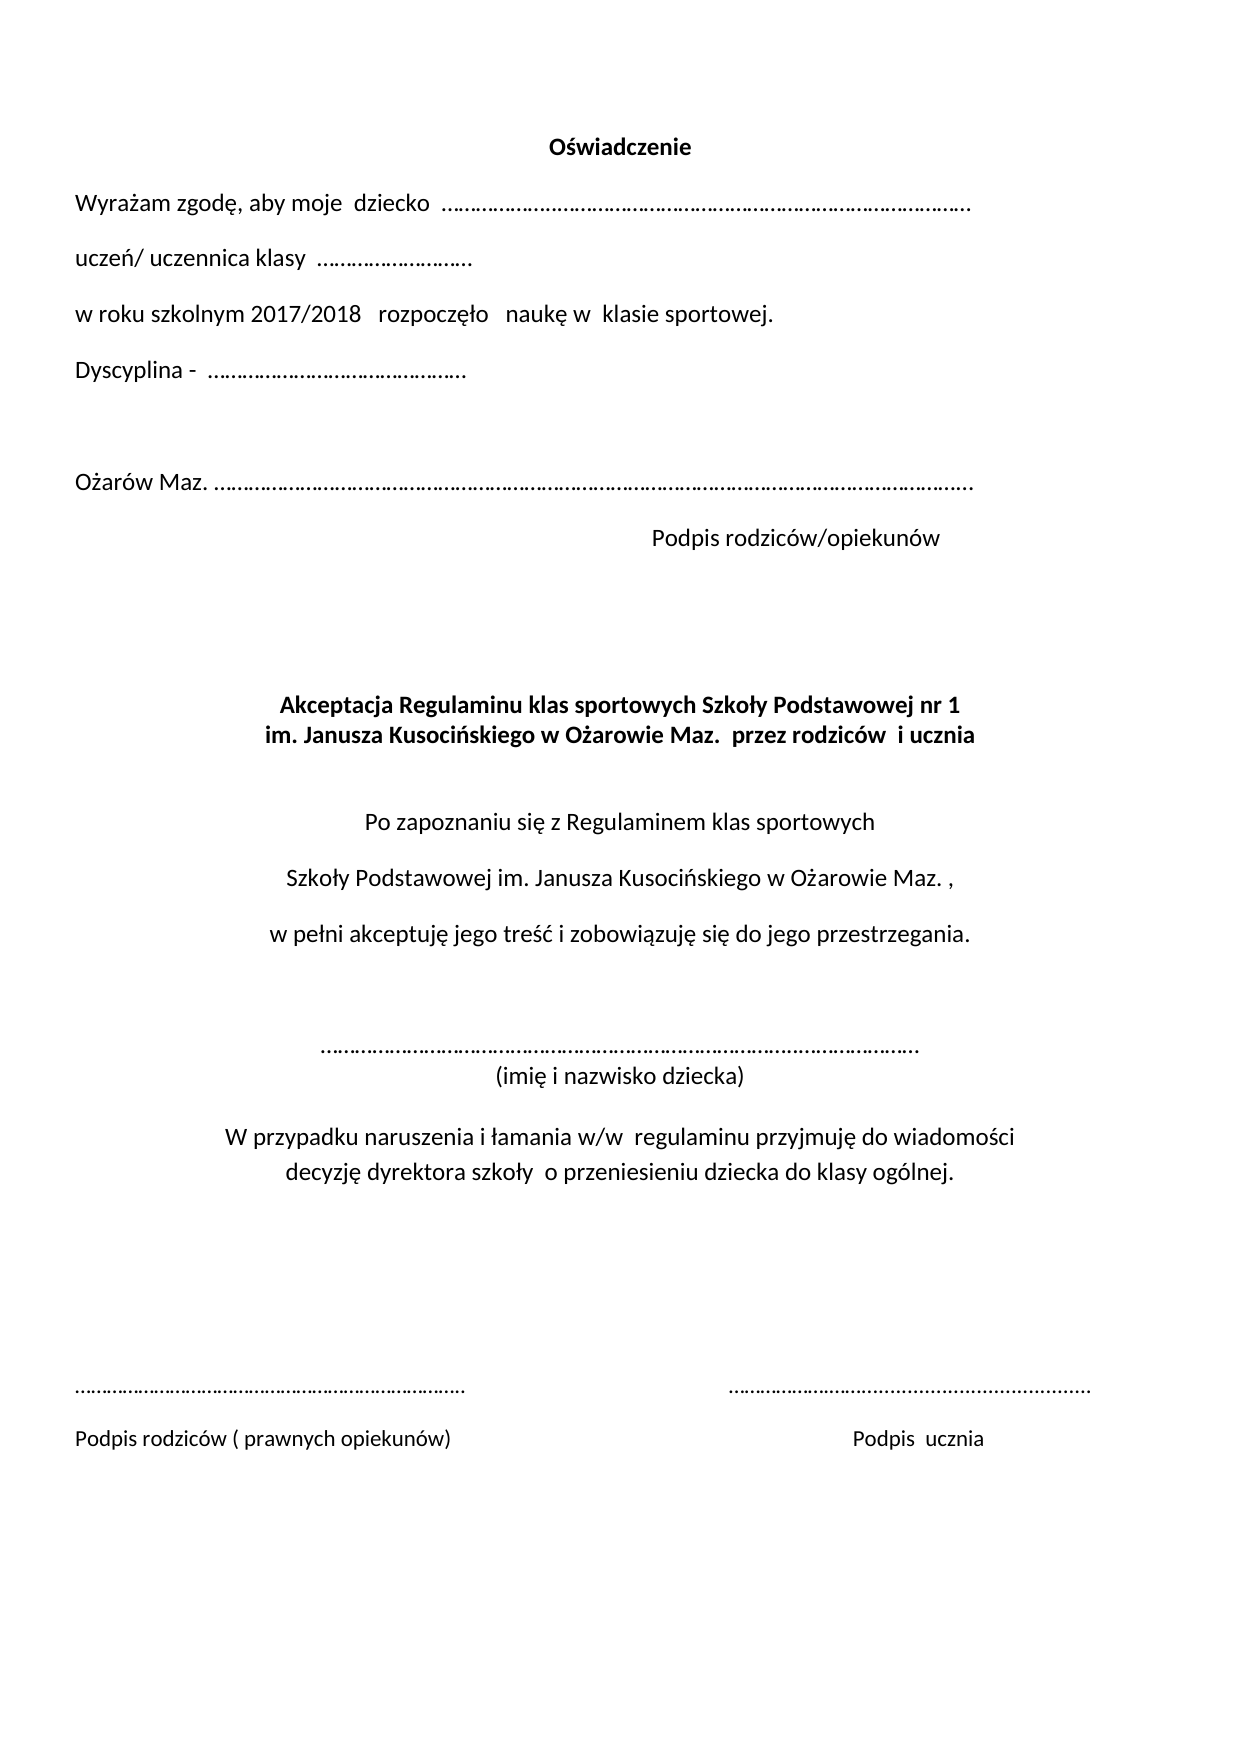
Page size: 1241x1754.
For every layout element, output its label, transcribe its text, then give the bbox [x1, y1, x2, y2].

text (imię i nazwisko dziecka) [75, 1060, 1165, 1090]
text ……………………………………………………………….. ……………….……........................................ [75, 1371, 1214, 1399]
text W przypadku naruszenia i łamania w/w regulaminu przyjmuję do wiadomości decyzję dyrektora szkoły o przeniesieniu dziecka do klasy ogólnej. [75, 1121, 1165, 1186]
text ………………………………………………………………………..………………… [75, 1029, 1165, 1060]
text im. Janusza Kusocińskiego w Ożarowie Maz. przez rodziców i ucznia [75, 720, 1165, 750]
text uczeń/ uczennica klasy ……………………… [75, 242, 1165, 273]
text Szkoły Podstawowej im. Janusza Kusocińskiego w Ożarowie Maz. , [75, 862, 1165, 892]
text Po zapoznaniu się z Regulaminem klas sportowych [75, 806, 1165, 837]
text Akceptacja Regulaminu klas sportowych Szkoły Podstawowej nr 1 [75, 689, 1165, 720]
text Dyscyplina - ……………………………………… [75, 354, 1165, 385]
text Oświadczenie [75, 131, 1165, 161]
text Wyrażam zgodę, aby moje dziecko ………………..……………………………………………………………… [75, 187, 1165, 217]
text Ożarów Maz. …………………………………………………………………………………………………………………... [75, 466, 1165, 496]
text Podpis rodziców/opiekunów [75, 522, 1165, 552]
text w pełni akceptuję jego treść i zobowiązuję się do jego przestrzegania. [75, 918, 1165, 948]
text Podpis rodziców ( prawnych opiekunów) Podpis ucznia [75, 1424, 1165, 1452]
text w roku szkolnym 2017/2018 rozpoczęło naukę w klasie sportowej. [75, 298, 1165, 329]
